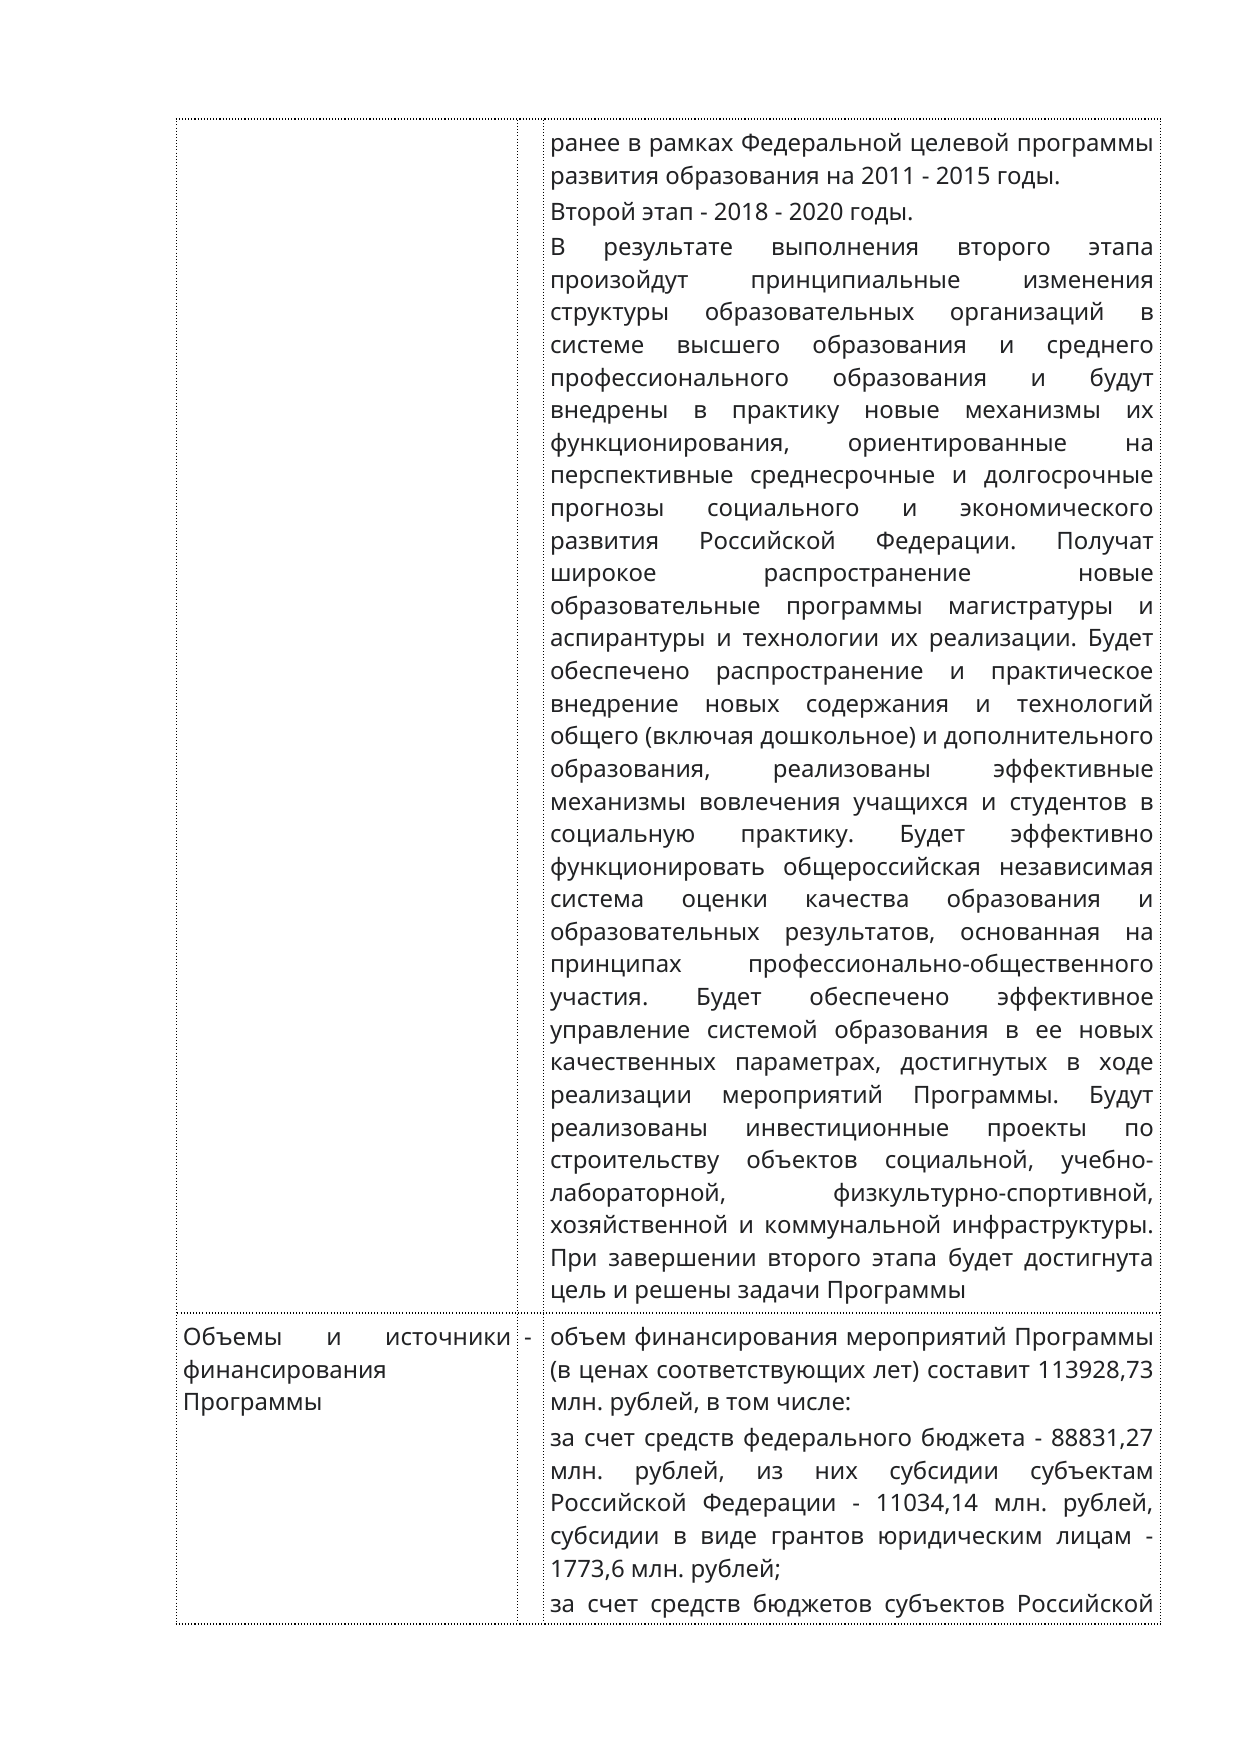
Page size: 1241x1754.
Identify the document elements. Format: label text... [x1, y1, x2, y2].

table_cell - [518, 1312, 543, 1623]
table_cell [176, 1312, 518, 1623]
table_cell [544, 118, 1160, 1312]
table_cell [176, 118, 518, 1312]
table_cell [544, 1312, 1160, 1623]
table_cell - [518, 118, 543, 1312]
